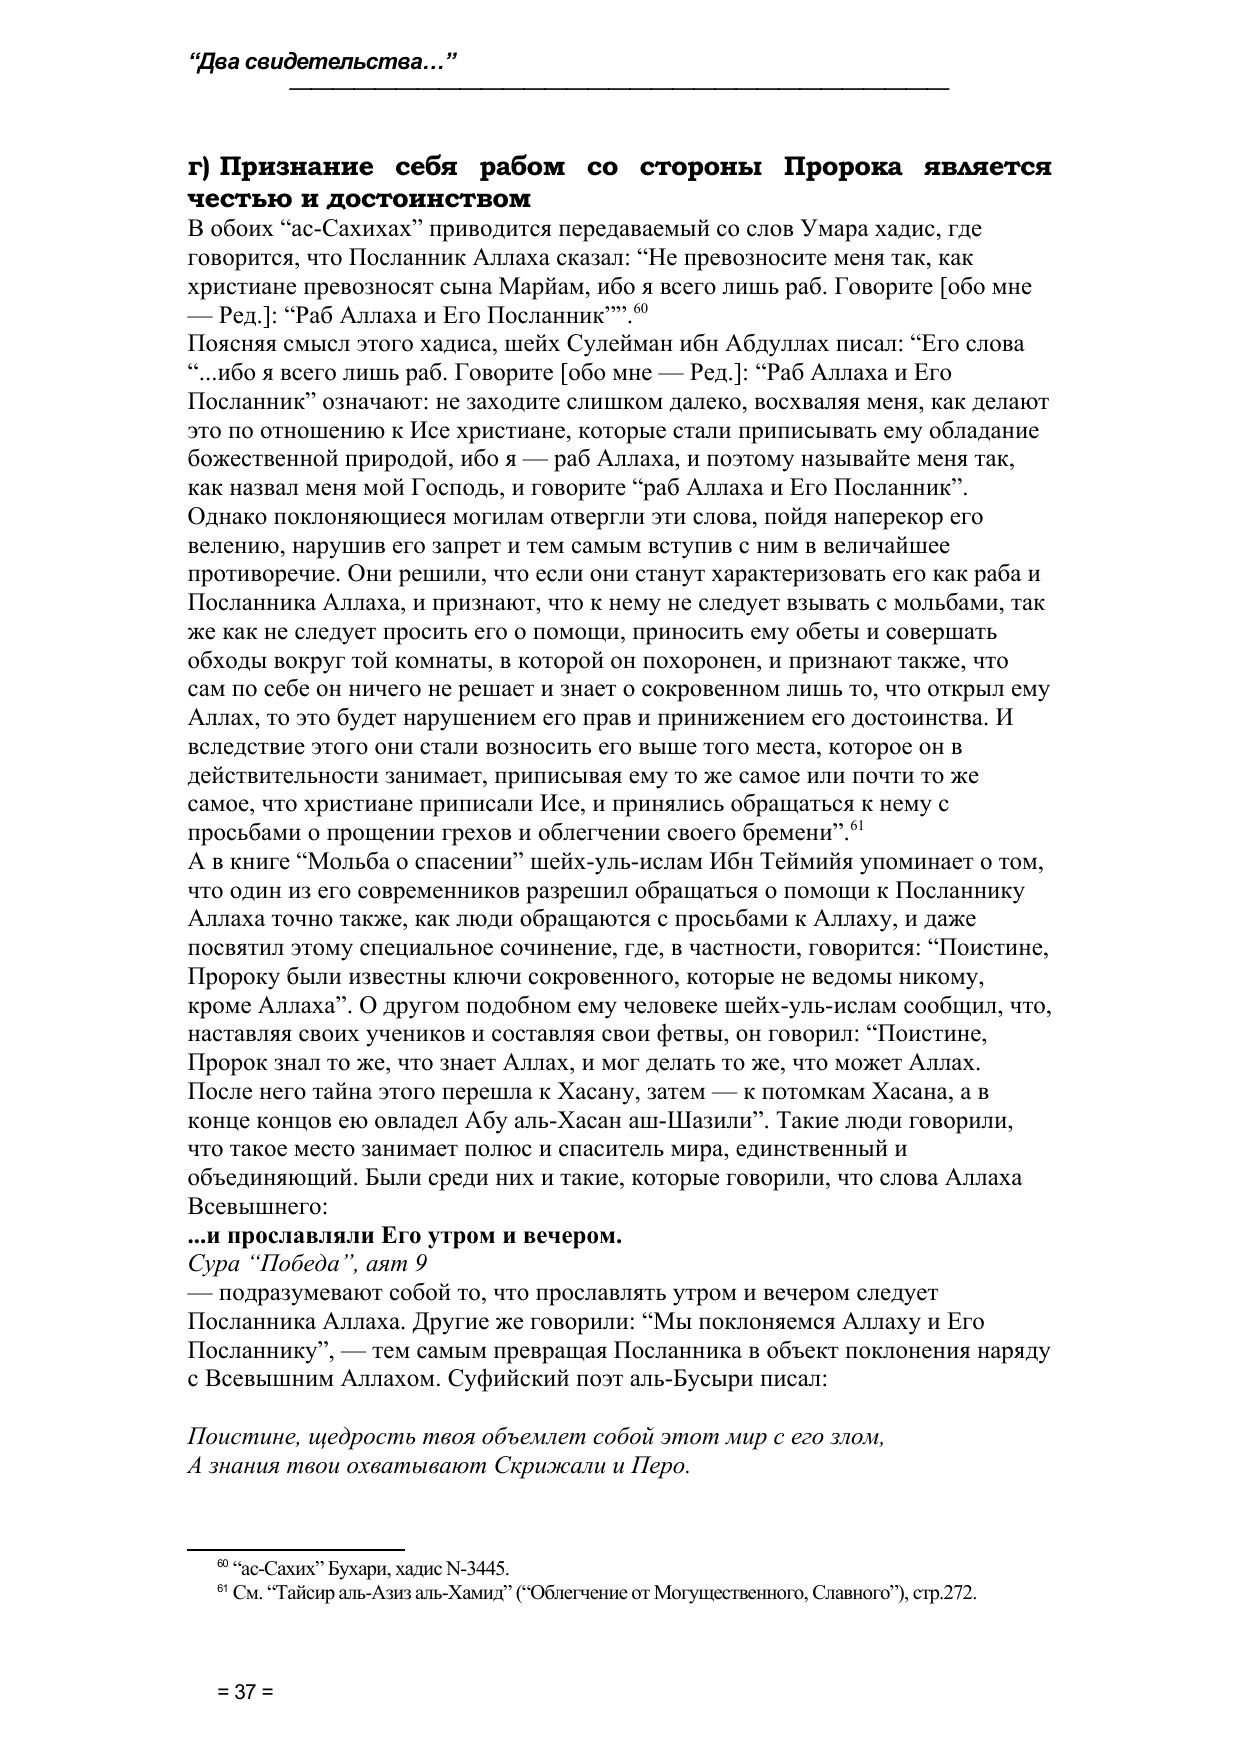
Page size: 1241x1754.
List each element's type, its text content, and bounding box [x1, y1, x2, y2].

text ...и прославляли Его утром и вечером. [187, 1220, 1053, 1248]
text г) Признание себя рабом со стороны Пророка является честью и достоинством [187, 150, 1053, 213]
text Поистине, щедрость твоя объемлет собой этот мир с его злом, [187, 1421, 1053, 1450]
text — подразумевают собой то, что прославлять утром и вечером следует Посланника Аллаха. Другие же говорили: “Мы поклоняемся Аллаху и Его Посланнику”, — тем самым превращая Посланника в объект поклонения наряду с Всевышним Аллахом. Суфийский поэт аль-Бусыри писал: [187, 1277, 1053, 1392]
text А знания твои охватывают Скрижали и Перо. [187, 1450, 1053, 1478]
text В обоих “ас-Сахихах” приводится передаваемый со слов Умара хадис, где говорится, что Посланник Аллаха сказал: “Не превозносите меня так, как христиане превозносят сына Марйам, ибо я всего лишь раб. Говорите [обо мне — Ред.]: “Раб Аллаха и Его Посланник””. [187, 213, 1053, 328]
text Поясняя смысл этого хадиса, шейх Сулейман ибн Абдуллах писал: “Его слова “...ибо я всего лишь раб. Говорите [обо мне — Ред.]: “Раб Аллаха и Его Посланник” означают: не заходите слишком далеко, восхваляя меня, как делают это по отношению к Исе христиане, которые стали приписывать ему обладание божественной природой, ибо я — раб Аллаха, и поэтому называйте меня так, как назвал меня мой Господь, и говорите “раб Аллаха и Его Посланник”. Однако поклоняющиеся могилам отвергли эти слова, пойдя наперекор его велению, нарушив его запрет и тем самым вступив с ним в величайшее противоречие. Они решили, что если они станут характеризовать его как раба и Посланника Аллаха, и признают, что к нему не следует взывать с мольбами, так же как не следует просить его о помощи, приносить ему обеты и совершать обходы вокруг той комнаты, в которой он похоронен, и признают также, что сам по себе он ничего не решает и знает о сокровенном лишь то, что открыл ему Аллах, то это будет нарушением его прав и принижением его достоинства. И вследствие этого они стали возносить его выше того места, которое он в действительности занимает, приписывая ему то же самое или почти то же самое, что христиане приписали Исе, и принялись обращаться к нему с просьбами о прощении грехов и облегчении своего бремени”. [187, 328, 1053, 846]
text Сура “Победа”, аят 9 [187, 1248, 1053, 1277]
text А в книге “Мольба о спасении” шейх-уль-ислам Ибн Теймийя упоминает о том, что один из его современников разрешил обращаться о помощи к Посланнику Аллаха точно также, как люди обращаются с просьбами к Аллаху, и даже посвятил этому специальное сочинение, где, в частности, говорится: “Поистине, Пророку были известны ключи сокровенного, которые не ведомы никому, кроме Аллаха”. О другом подобном ему человеке шейх-уль-ислам сообщил, что, наставляя своих учеников и составляя свои фетвы, он говорил: “Поистине, Пророк знал то же, что знает Аллах, и мог делать то же, что может Аллах. После него тайна этого перешла к Хасану, затем — к потомкам Хасана, а в конце концов ею овладел Абу аль-Хасан аш-Шазили”. Такие люди говорили, что такое место занимает полюс и спаситель мира, единственный и объединяющий. Были среди них и такие, которые говорили, что слова Аллаха Всевышнего: [187, 846, 1053, 1220]
